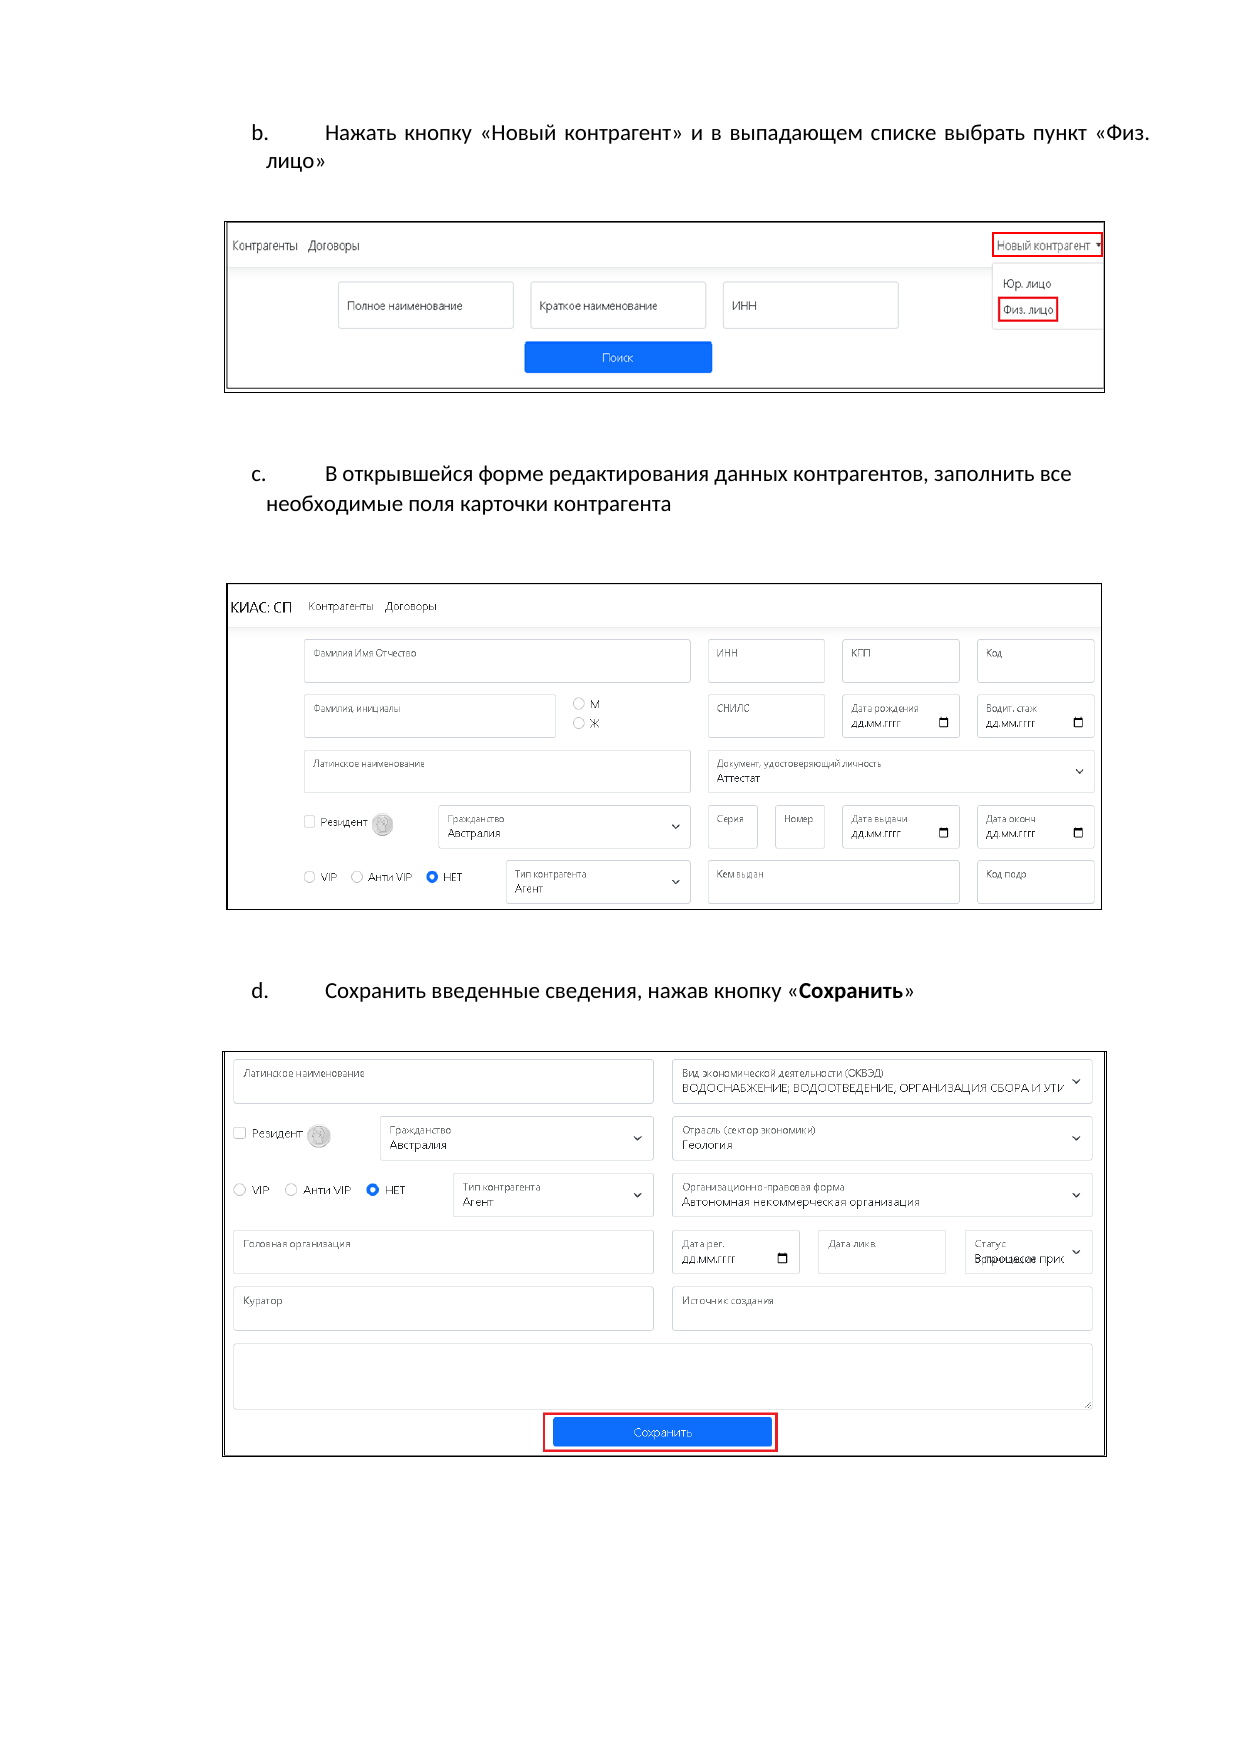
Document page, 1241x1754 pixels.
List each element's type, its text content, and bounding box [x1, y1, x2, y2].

list Сохранить введенные сведения, нажав кнопку «Сохранить» [251, 976, 1152, 1004]
picture [223, 1052, 1106, 1456]
text c. В открывшейся форме редактирования данных контрагентов, заполнить все необходимые поля карточки контрагента [251, 459, 1152, 517]
list Нажать кнопку «Новый контрагент» и в выпадающем списке выбрать пункт «Физ. лицо» [251, 118, 1152, 174]
picture [228, 584, 1101, 909]
picture [225, 222, 1104, 392]
